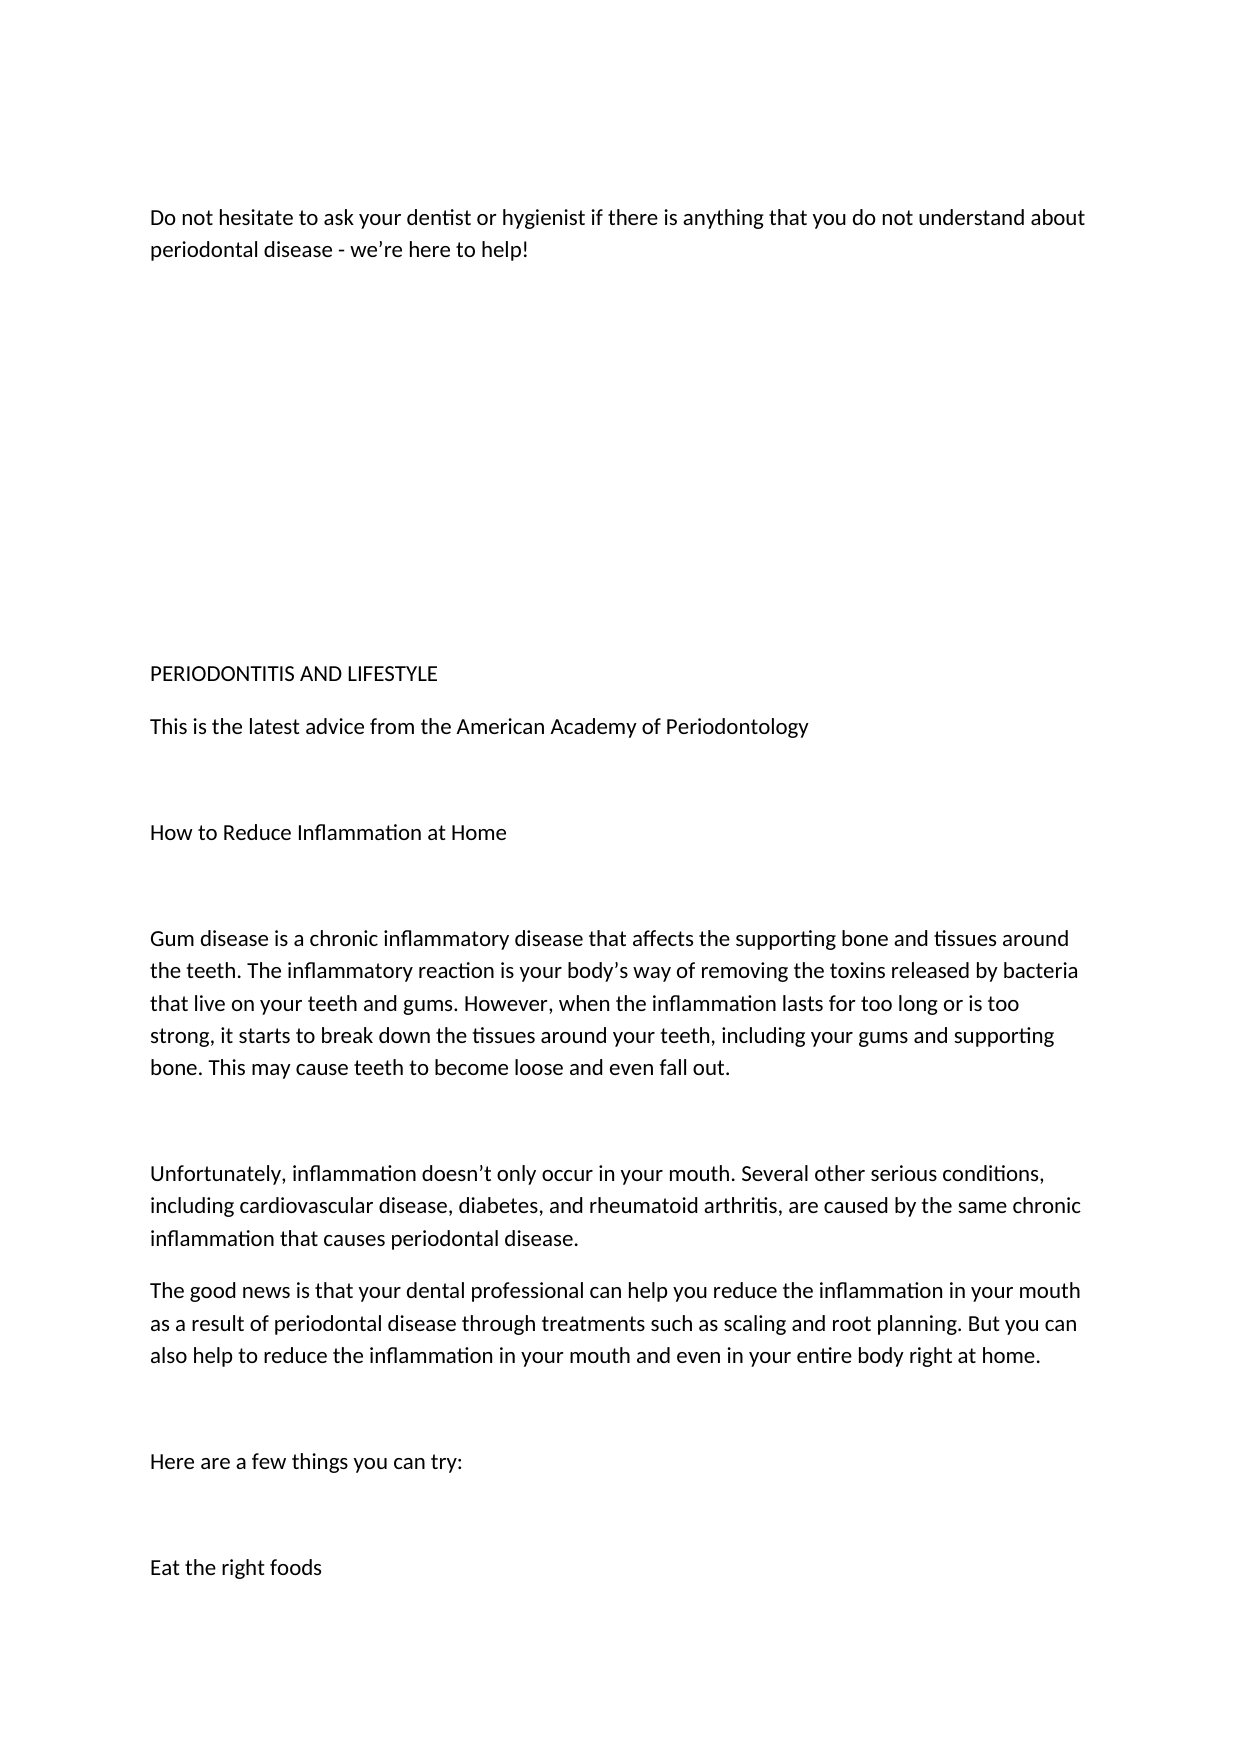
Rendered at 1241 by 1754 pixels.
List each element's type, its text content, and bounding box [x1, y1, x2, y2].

text This is the latest advice from the American Academy of Periodontology [150, 712, 1090, 740]
text How to Reduce Inflammation at Home [150, 818, 1090, 846]
text Gum disease is a chronic inflammatory disease that affects the supporting bone and tissues around the teeth. The inflammatory reaction is your body’s way of removing the toxins released by bacteria that live on your teeth and gums. However, when the inflammation lasts for too long or is too strong, it starts to break down the tissues around your teeth, including your gums and supporting bone. This may cause teeth to become loose and even fall out. [150, 924, 1090, 1081]
text The good news is that your dental professional can help you reduce the inflammation in your mouth as a result of periodontal disease through treatments such as scaling and root planning. But you can also help to reduce the inflammation in your mouth and even in your entire body right at home. [150, 1277, 1090, 1369]
text Do not hesitate to ask your dentist or hygienist if there is anything that you do not understand about periodontal disease - we’re here to help! [150, 203, 1090, 263]
text Here are a few things you can try: [150, 1447, 1090, 1475]
text PERIODONTITIS AND LIFESTYLE [150, 659, 1090, 687]
text Eat the right foods [150, 1553, 1090, 1581]
text Unfortunately, inflammation doesn’t only occur in your mouth. Several other serious conditions, including cardiovascular disease, diabetes, and rheumatoid arthritis, are caused by the same chronic inflammation that causes periodontal disease. [150, 1159, 1090, 1252]
